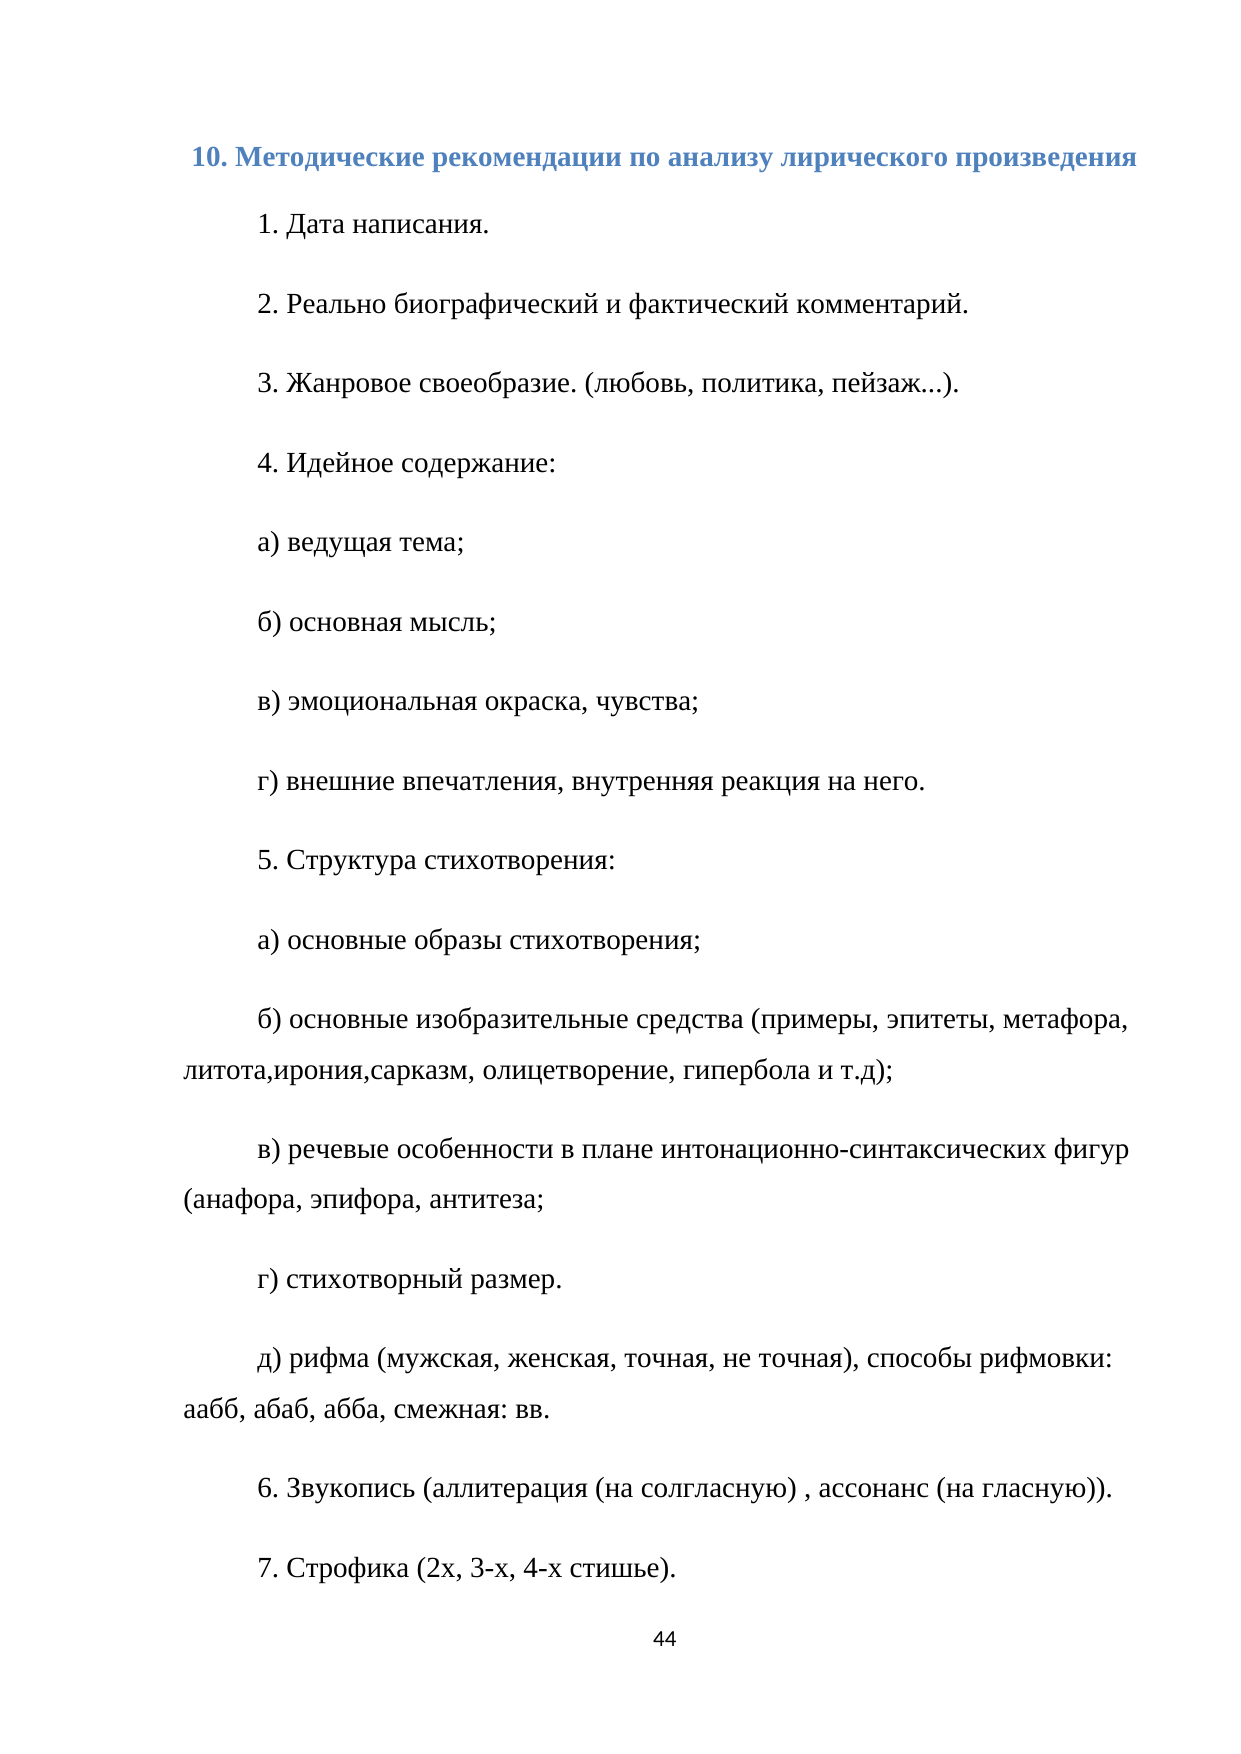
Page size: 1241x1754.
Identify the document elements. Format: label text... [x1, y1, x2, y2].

text б) основная мысль; [183, 604, 1134, 638]
text в) речевые особенности в плане интонационно-синтаксических фигур (анафора, эпифора, антитеза; [183, 1131, 1134, 1215]
text 7. Строфика (2х, 3-х, 4-х стишье). [183, 1550, 1134, 1583]
text в) эмоциональная окраска, чувства; [183, 683, 1134, 717]
text 2. Реально биографический и фактический комментарий. [183, 286, 1134, 320]
text 5. Структура стихотворения: [183, 842, 1134, 876]
text 6. Звукопись (аллитерация (на солгласную) , ассонанс (на гласную)). [183, 1470, 1134, 1504]
text г) внешние впечатления, внутренняя реакция на него. [183, 763, 1134, 797]
text 3. Жанровое своеобразие. (любовь, политика, пейзаж...). [183, 366, 1134, 399]
text 4. Идейное содержание: [183, 445, 1134, 479]
text 1. Дата написания. [183, 207, 1134, 240]
text а) ведущая тема; [183, 524, 1134, 558]
text а) основные образы стихотворения; [183, 922, 1134, 956]
text г) стихотворный размер. [183, 1261, 1134, 1294]
text б) основные изобразительные средства (примеры, эпитеты, метафора, литота,ирония,сарказм, олицетворение, гипербола и т.д); [183, 1001, 1134, 1085]
subtitle 10. Методические рекомендации по анализу лирического произведения [177, 139, 1152, 172]
text д) рифма (мужская, женская, точная, не точная), способы рифмовки: аабб, абаб, абба, смежная: вв. [183, 1341, 1134, 1424]
